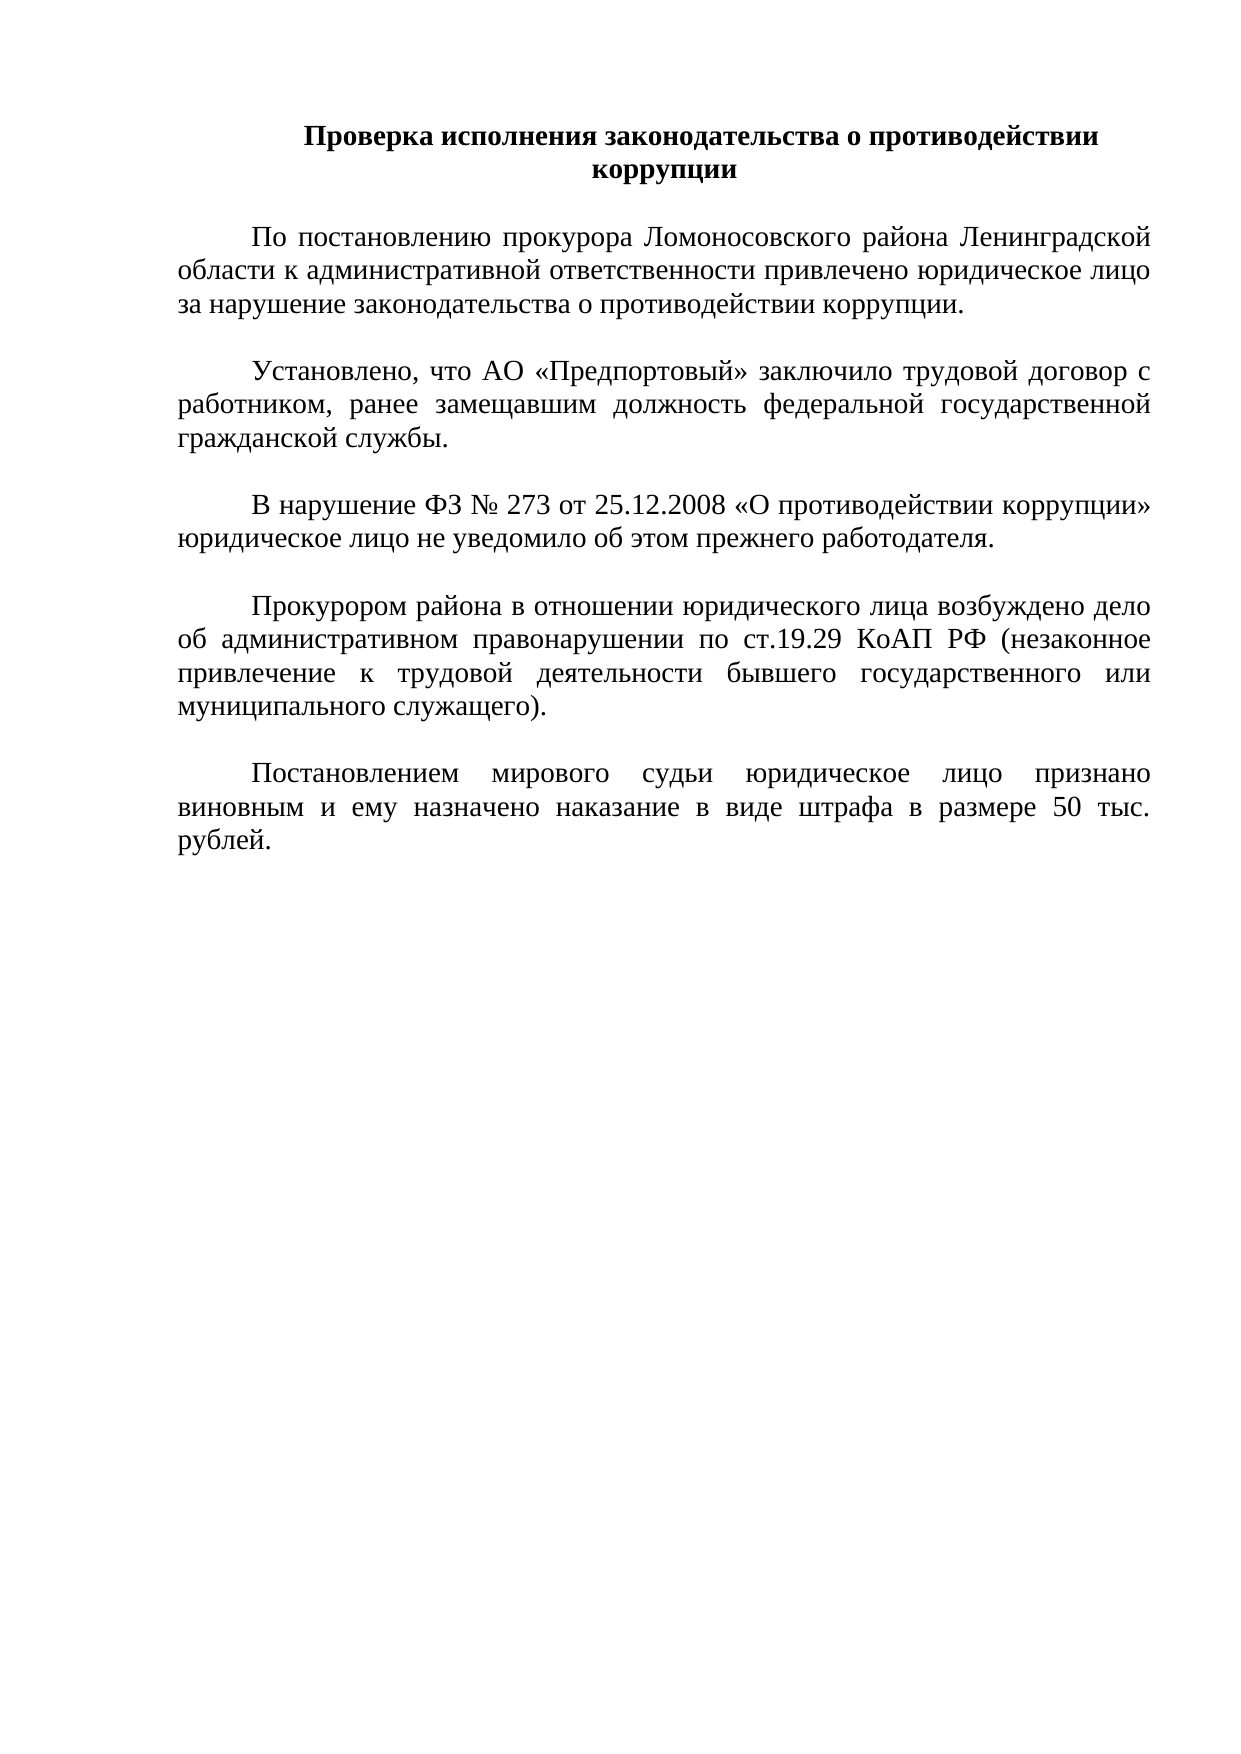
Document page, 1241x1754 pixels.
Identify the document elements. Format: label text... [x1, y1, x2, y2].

text В нарушение ФЗ № 273 от 25.12.2008 «О противодействии коррупции» юридическое лицо не уведомило об этом прежнего работодателя. [177, 487, 1152, 554]
text Проверка исполнения законодательства о противодействии коррупции [177, 118, 1152, 185]
text Постановлением мирового судьи юридическое лицо признано виновным и ему назначено наказание в виде штрафа в размере 50 тыс. рублей. [177, 755, 1152, 856]
text Установлено, что АО «Предпортовый» заключило трудовой договор с работником, ранее замещавшим должность федеральной государственной гражданской службы. [177, 353, 1152, 453]
text Прокурором района в отношении юридического лица возбуждено дело об административном правонарушении по ст.19.29 КоАП РФ (незаконное привлечение к трудовой деятельности бывшего государственного или муниципального служащего). [177, 588, 1152, 722]
text По постановлению прокурора Ломоносовского района Ленинградской области к административной ответственности привлечено юридическое лицо за нарушение законодательства о противодействии коррупции. [177, 219, 1152, 319]
